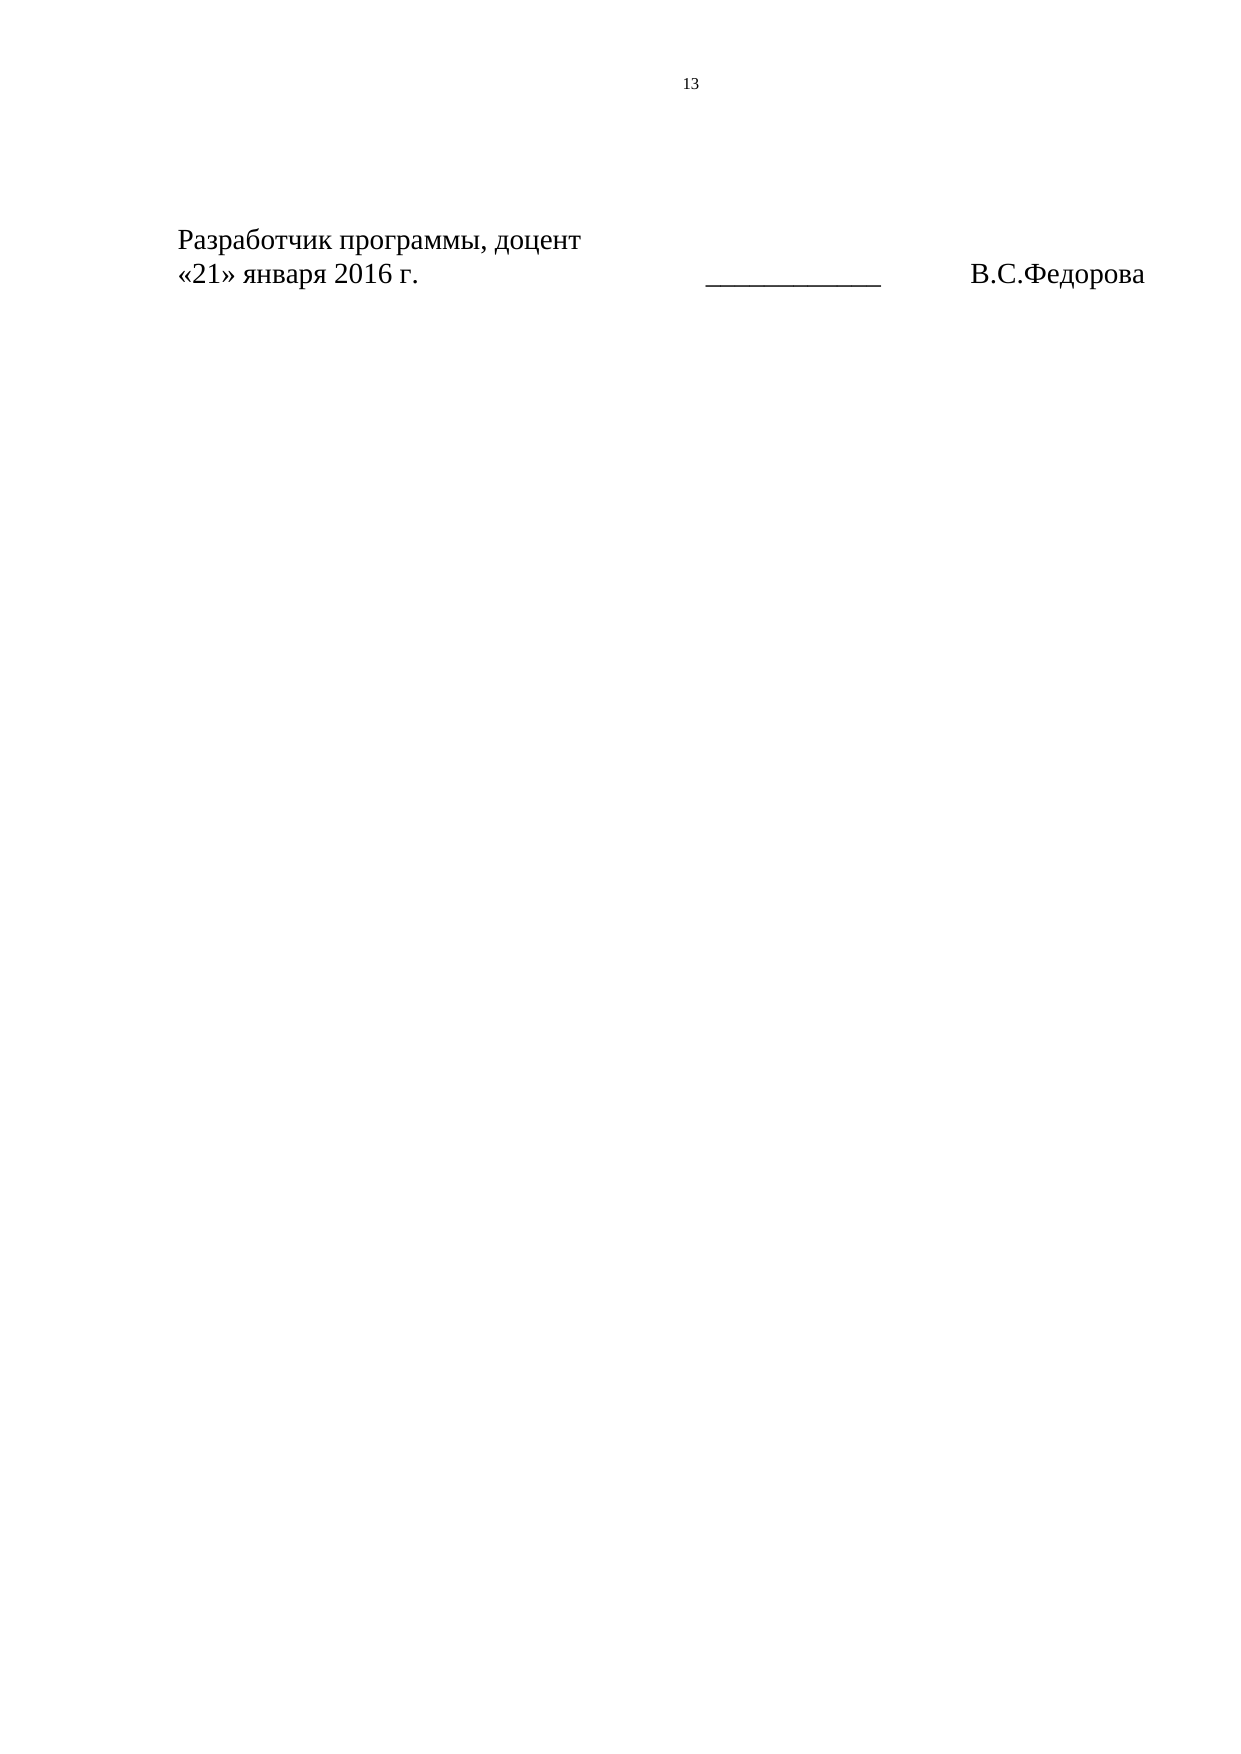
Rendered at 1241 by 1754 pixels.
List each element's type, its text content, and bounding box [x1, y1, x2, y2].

table_header ____________ [634, 155, 952, 289]
table_header В.С.Федорова [952, 155, 1163, 289]
table_header Разработчик программы, доцент «21» января 2016 г. [166, 155, 634, 289]
